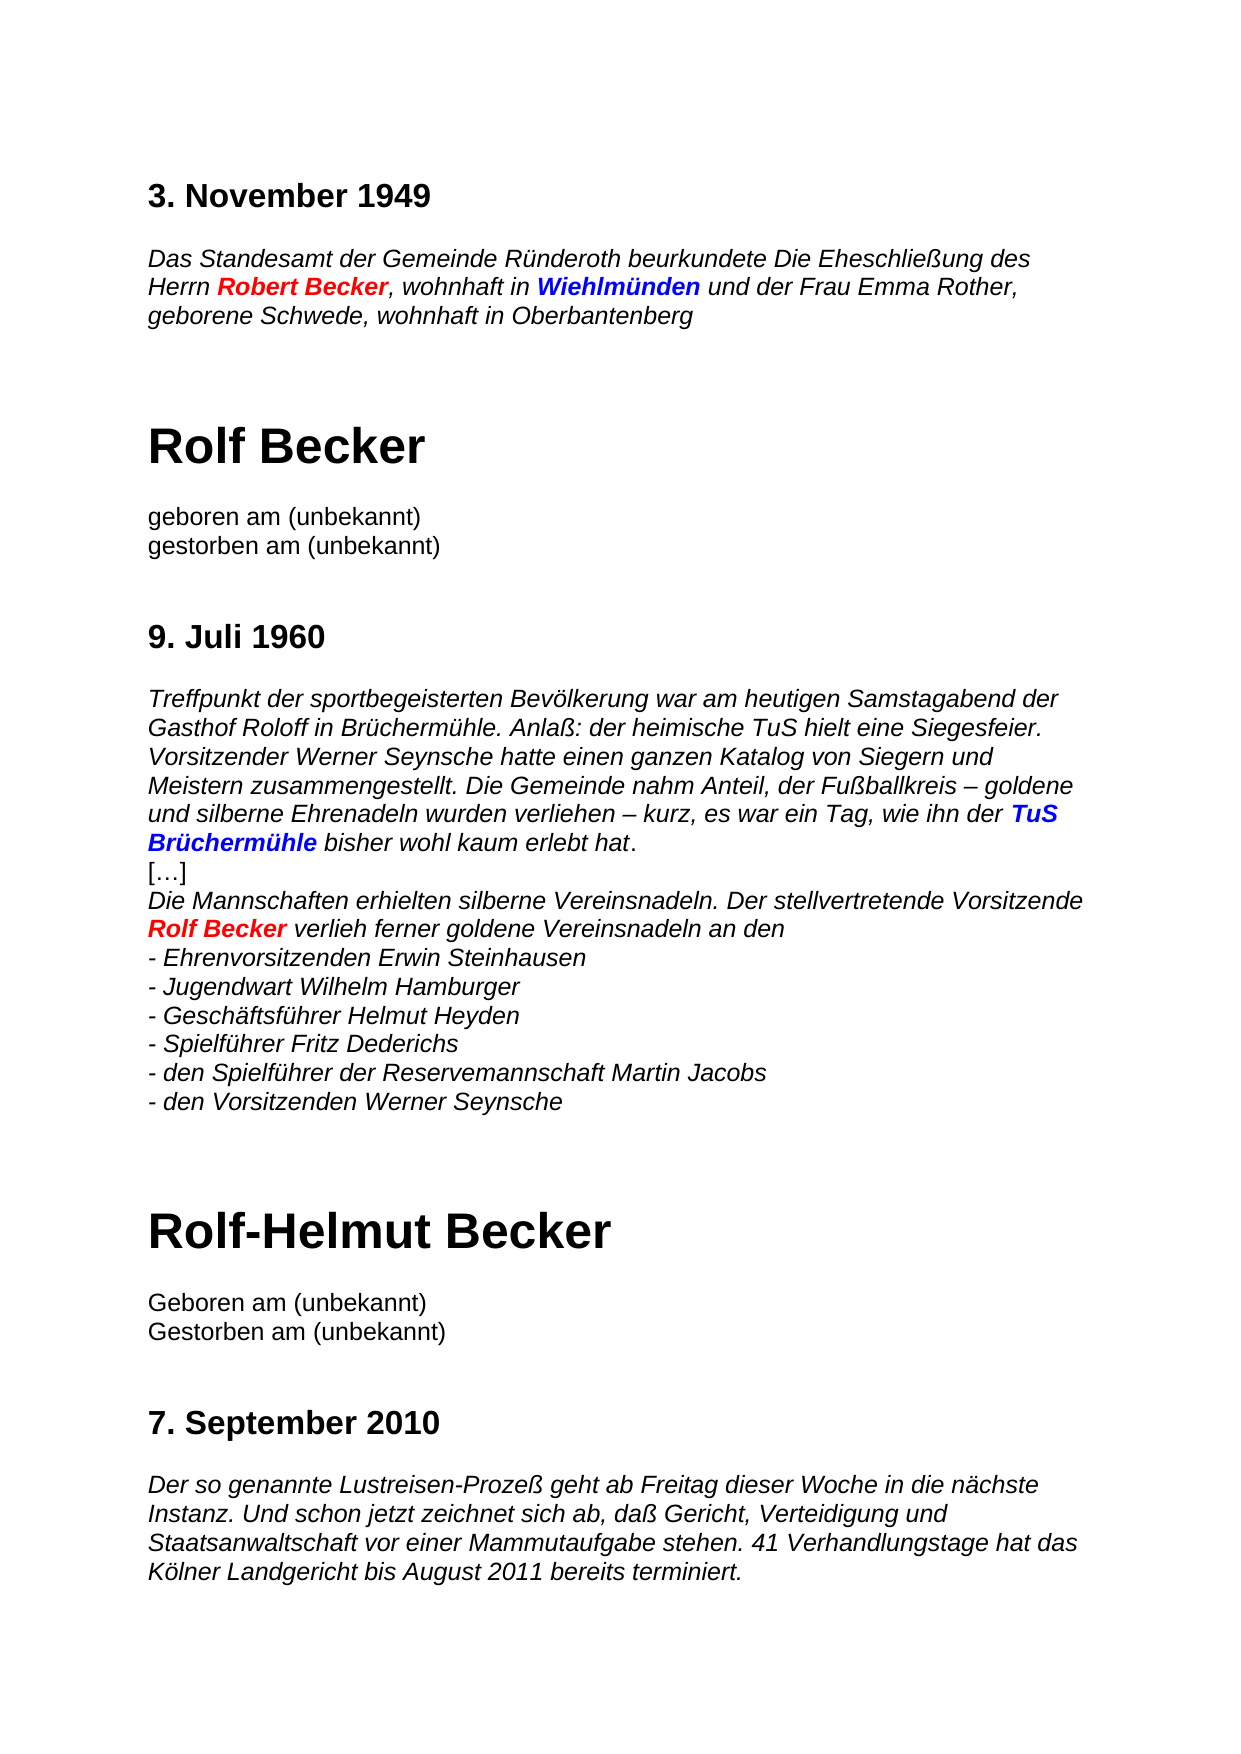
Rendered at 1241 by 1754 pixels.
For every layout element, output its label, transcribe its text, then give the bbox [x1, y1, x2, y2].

text - den Spielführer der Reservemannschaft Martin Jacobs [148, 1058, 1093, 1087]
text gestorben am (unbekannt) [148, 531, 1093, 560]
text - Jugendwart Wilhelm Hamburger [148, 972, 1093, 1001]
text - den Vorsitzenden Werner Seynsche [148, 1087, 1093, 1116]
text Der so genannte Lustreisen-Prozeß geht ab Freitag dieser Woche in die nächste Instanz. Und schon jetzt zeichnet sich ab, daß Gericht, Verteidigung und Staatsanwaltschaft vor einer Mammutaufgabe stehen. 41 Verhandlungstage hat das Kölner Landgericht bis August 2011 bereits terminiert. [148, 1470, 1093, 1585]
text Treffpunkt der sportbegeisterten Bevölkerung war am heutigen Samstagabend der Gasthof Roloff in Brüchermühle. Anlaß: der heimische TuS hielt eine Siegesfeier. Vorsitzender Werner Seynsche hatte einen ganzen Katalog von Siegern und Meistern zusammengestellt. Die Gemeinde nahm Anteil, der Fußballkreis – goldene und silberne Ehrenadeln wurden verliehen – kurz, es war ein Tag, wie ihn der TuS Brüchermühle bisher wohl kaum erlebt hat. [148, 684, 1093, 857]
text - Ehrenvorsitzenden Erwin Steinhausen [148, 943, 1093, 972]
text Rolf Becker [148, 416, 1093, 473]
text - Geschäftsführer Helmut Heyden [148, 1001, 1093, 1029]
text Rolf-Helmut Becker [148, 1202, 1093, 1259]
text 7. September 2010 [148, 1403, 1093, 1442]
text Geboren am (unbekannt) [148, 1288, 1093, 1317]
text - Spielführer Fritz Dederichs [148, 1029, 1093, 1058]
text Die Mannschaften erhielten silberne Vereinsnadeln. Der stellvertretende Vorsitzende Rolf Becker verlieh ferner goldene Vereinsnadeln an den [148, 886, 1093, 943]
text Gestorben am (unbekannt) [148, 1317, 1093, 1346]
text 9. Juli 1960 [148, 617, 1093, 656]
text Das Standesamt der Gemeinde Ründeroth beurkundete Die Eheschließung des Herrn Robert Becker, wohnhaft in Wiehlmünden und der Frau Emma Rother, geborene Schwede, wohnhaft in Oberbantenberg [148, 243, 1093, 330]
text […] [148, 857, 1093, 886]
text 3. November 1949 [148, 176, 1093, 215]
text geboren am (unbekannt) [148, 502, 1093, 531]
